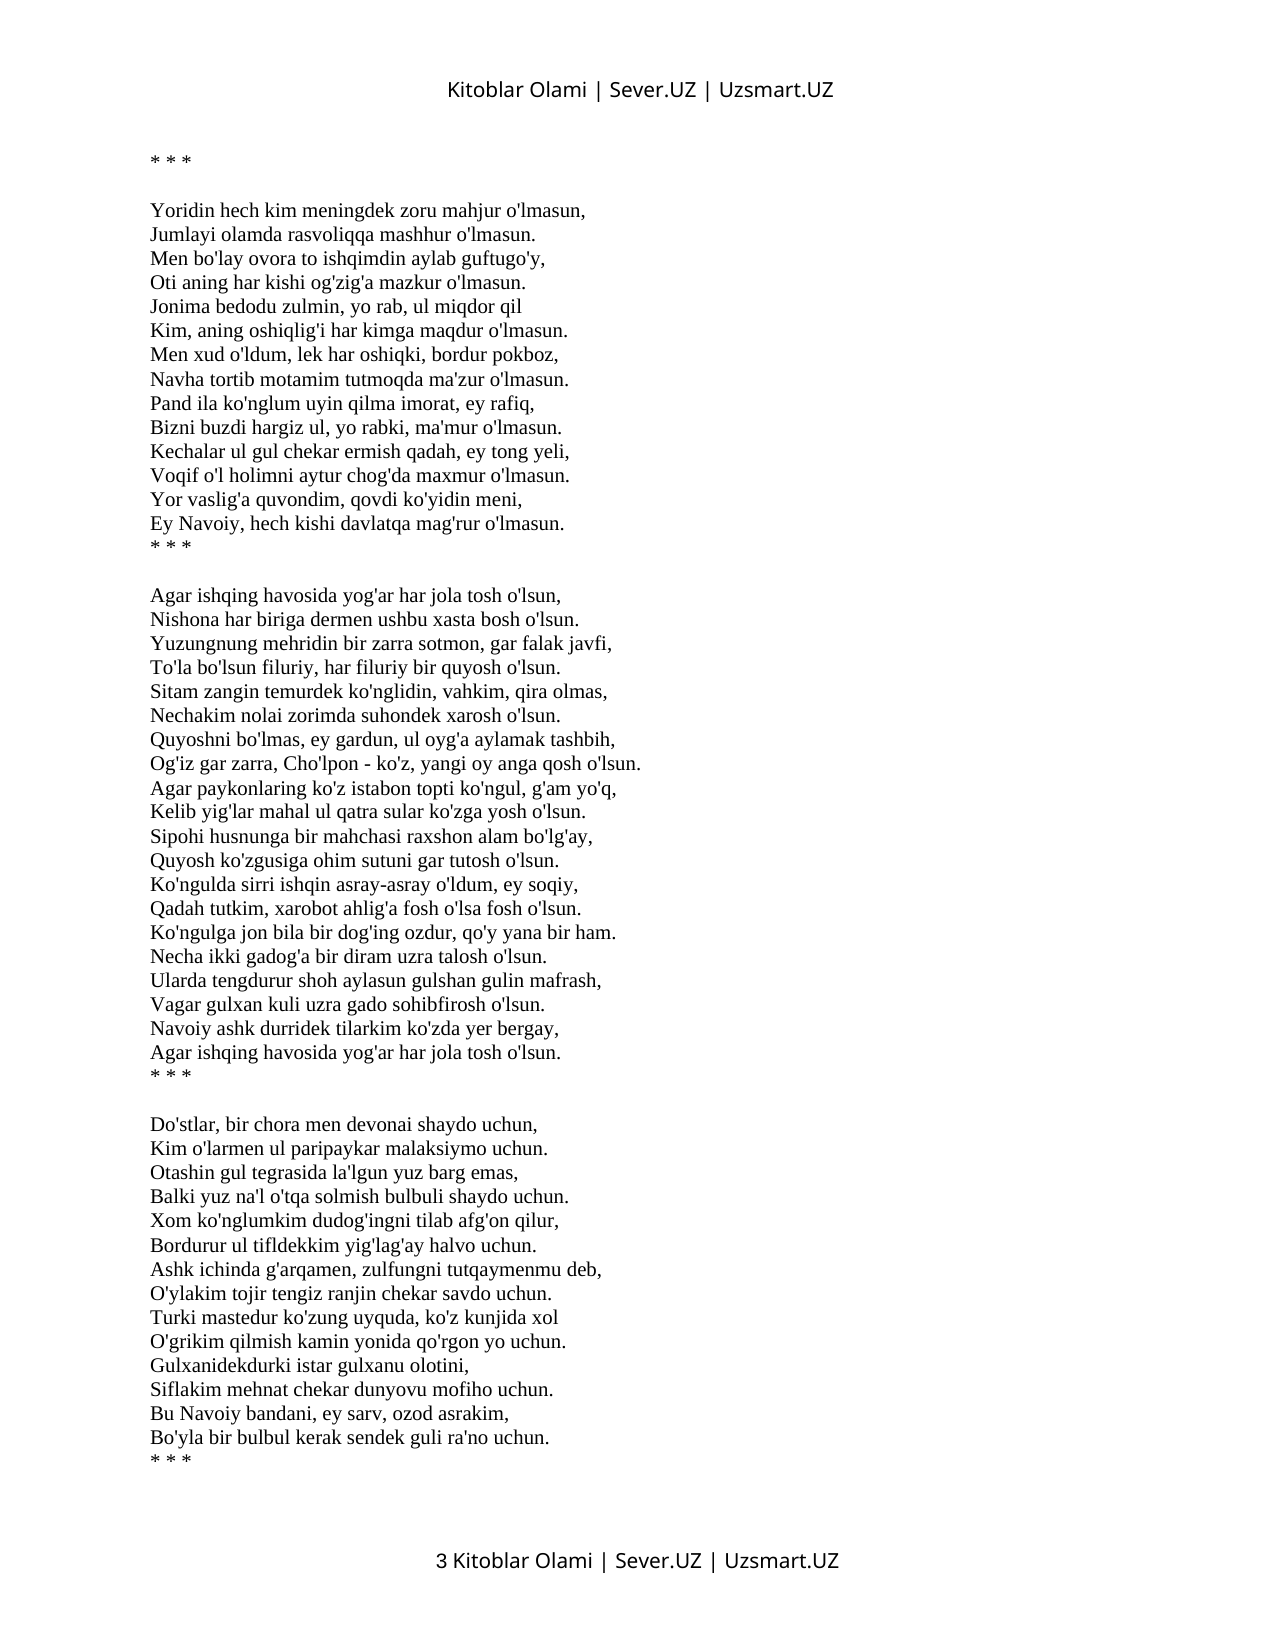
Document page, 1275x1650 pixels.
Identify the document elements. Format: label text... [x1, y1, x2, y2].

text Necha ikki gadog'a bir diram uzra talosh o'lsun. [150, 944, 1125, 968]
text Kim, aning oshiqlig'i har kimga maqdur o'lmasun. [150, 318, 1125, 342]
text Nechakim nolai zorimda suhondek xarosh o'lsun. [150, 703, 1125, 727]
text Yoridin hech kim meningdek zoru mahjur o'lmasun, [150, 198, 1125, 222]
text O'grikim qilmish kamin yonida qo'rgon yo uchun. [150, 1329, 1125, 1353]
text Kim o'larmen ul paripaykar malaksiymo uchun. [150, 1136, 1125, 1160]
text Voqif o'l holimni aytur chog'da maxmur o'lmasun. [150, 463, 1125, 487]
text Jumlayi olamda rasvoliqqa mashhur o'lmasun. [150, 222, 1125, 246]
text * * * [150, 535, 1125, 559]
text * * * [150, 1064, 1125, 1088]
text Pand ila ko'nglum uyin qilma imorat, ey rafiq, [150, 391, 1125, 414]
text Gulxanidekdurki istar gulxanu olotini, [150, 1353, 1125, 1377]
text Ko'ngulga jon bila bir dog'ing ozdur, qo'y yana bir ham. [150, 920, 1125, 944]
text Bu Navoiy bandani, ey sarv, ozod asrakim, [150, 1401, 1125, 1425]
text Qadah tutkim, xarobot ahlig'a fosh o'lsa fosh o'lsun. [150, 896, 1125, 920]
text Oti aning har kishi og'zig'a mazkur o'lmasun. [150, 270, 1125, 294]
text Kechalar ul gul chekar ermish qadah, ey tong yeli, [150, 439, 1125, 463]
text Men xud o'ldum, lek har oshiqki, bordur pokboz, [150, 342, 1125, 366]
text Navha tortib motamim tutmoqda ma'zur o'lmasun. [150, 366, 1125, 391]
text Kelib yig'lar mahal ul qatra sular ko'zga yosh o'lsun. [150, 799, 1125, 823]
text Agar ishqing havosida yog'ar har jola tosh o'lsun, [150, 583, 1125, 607]
text Balki yuz na'l o'tqa solmish bulbuli shaydo uchun. [150, 1184, 1125, 1208]
text To'la bo'lsun filuriy, har filuriy bir quyosh o'lsun. [150, 655, 1125, 679]
text Jonima bedodu zulmin, yo rab, ul miqdor qil [150, 294, 1125, 318]
text Ko'ngulda sirri ishqin asray-asray o'ldum, ey soqiy, [150, 872, 1125, 896]
text Bo'yla bir bulbul kerak sendek guli ra'no uchun. [150, 1425, 1125, 1449]
text Vagar gulxan kuli uzra gado sohibfirosh o'lsun. [150, 992, 1125, 1016]
text Ey Navoiy, hech kishi davlatqa mag'rur o'lmasun. [150, 511, 1125, 535]
text Bizni buzdi hargiz ul, yo rabki, ma'mur o'lmasun. [150, 414, 1125, 439]
text Sitam zangin temurdek ko'nglidin, vahkim, qira olmas, [150, 679, 1125, 703]
text Bordurur ul tifldekkim yig'lag'ay halvo uchun. [150, 1232, 1125, 1257]
text Do'stlar, bir chora men devonai shaydo uchun, [150, 1112, 1125, 1136]
text Xom ko'nglumkim dudog'ingni tilab afg'on qilur, [150, 1208, 1125, 1232]
text Navoiy ashk durridek tilarkim ko'zda yer bergay, [150, 1016, 1125, 1040]
text Quyosh ko'zgusiga ohim sutuni gar tutosh o'lsun. [150, 848, 1125, 872]
text Siflakim mehnat chekar dunyovu mofiho uchun. [150, 1377, 1125, 1401]
text Ularda tengdurur shoh aylasun gulshan gulin mafrash, [150, 968, 1125, 992]
text Otashin gul tegrasida la'lgun yuz barg emas, [150, 1160, 1125, 1184]
text * * * [150, 150, 1125, 174]
text Turki mastedur ko'zung uyquda, ko'z kunjida xol [150, 1305, 1125, 1329]
text Quyoshni bo'lmas, ey gardun, ul oyg'a aylamak tashbih, [150, 727, 1125, 751]
text Sipohi husnunga bir mahchasi raxshon alam bo'lg'ay, [150, 823, 1125, 848]
text Yor vaslig'a quvondim, qovdi ko'yidin meni, [150, 487, 1125, 511]
text Nishona har biriga dermen ushbu xasta bosh o'lsun. [150, 607, 1125, 631]
text Agar ishqing havosida yog'ar har jola tosh o'lsun. [150, 1040, 1125, 1064]
text Agar paykonlaring ko'z istabon topti ko'ngul, g'am yo'q, [150, 775, 1125, 799]
text Yuzungnung mehridin bir zarra sotmon, gar falak javfi, [150, 631, 1125, 655]
text O'ylakim tojir tengiz ranjin chekar savdo uchun. [150, 1281, 1125, 1305]
text Ashk ichinda g'arqamen, zulfungni tutqaymenmu deb, [150, 1257, 1125, 1281]
text Men bo'lay ovora to ishqimdin aylab guftugo'y, [150, 246, 1125, 270]
text Og'iz gar zarra, Cho'lpon - ko'z, yangi oy anga qosh o'lsun. [150, 751, 1125, 775]
text * * * [150, 1449, 1125, 1473]
